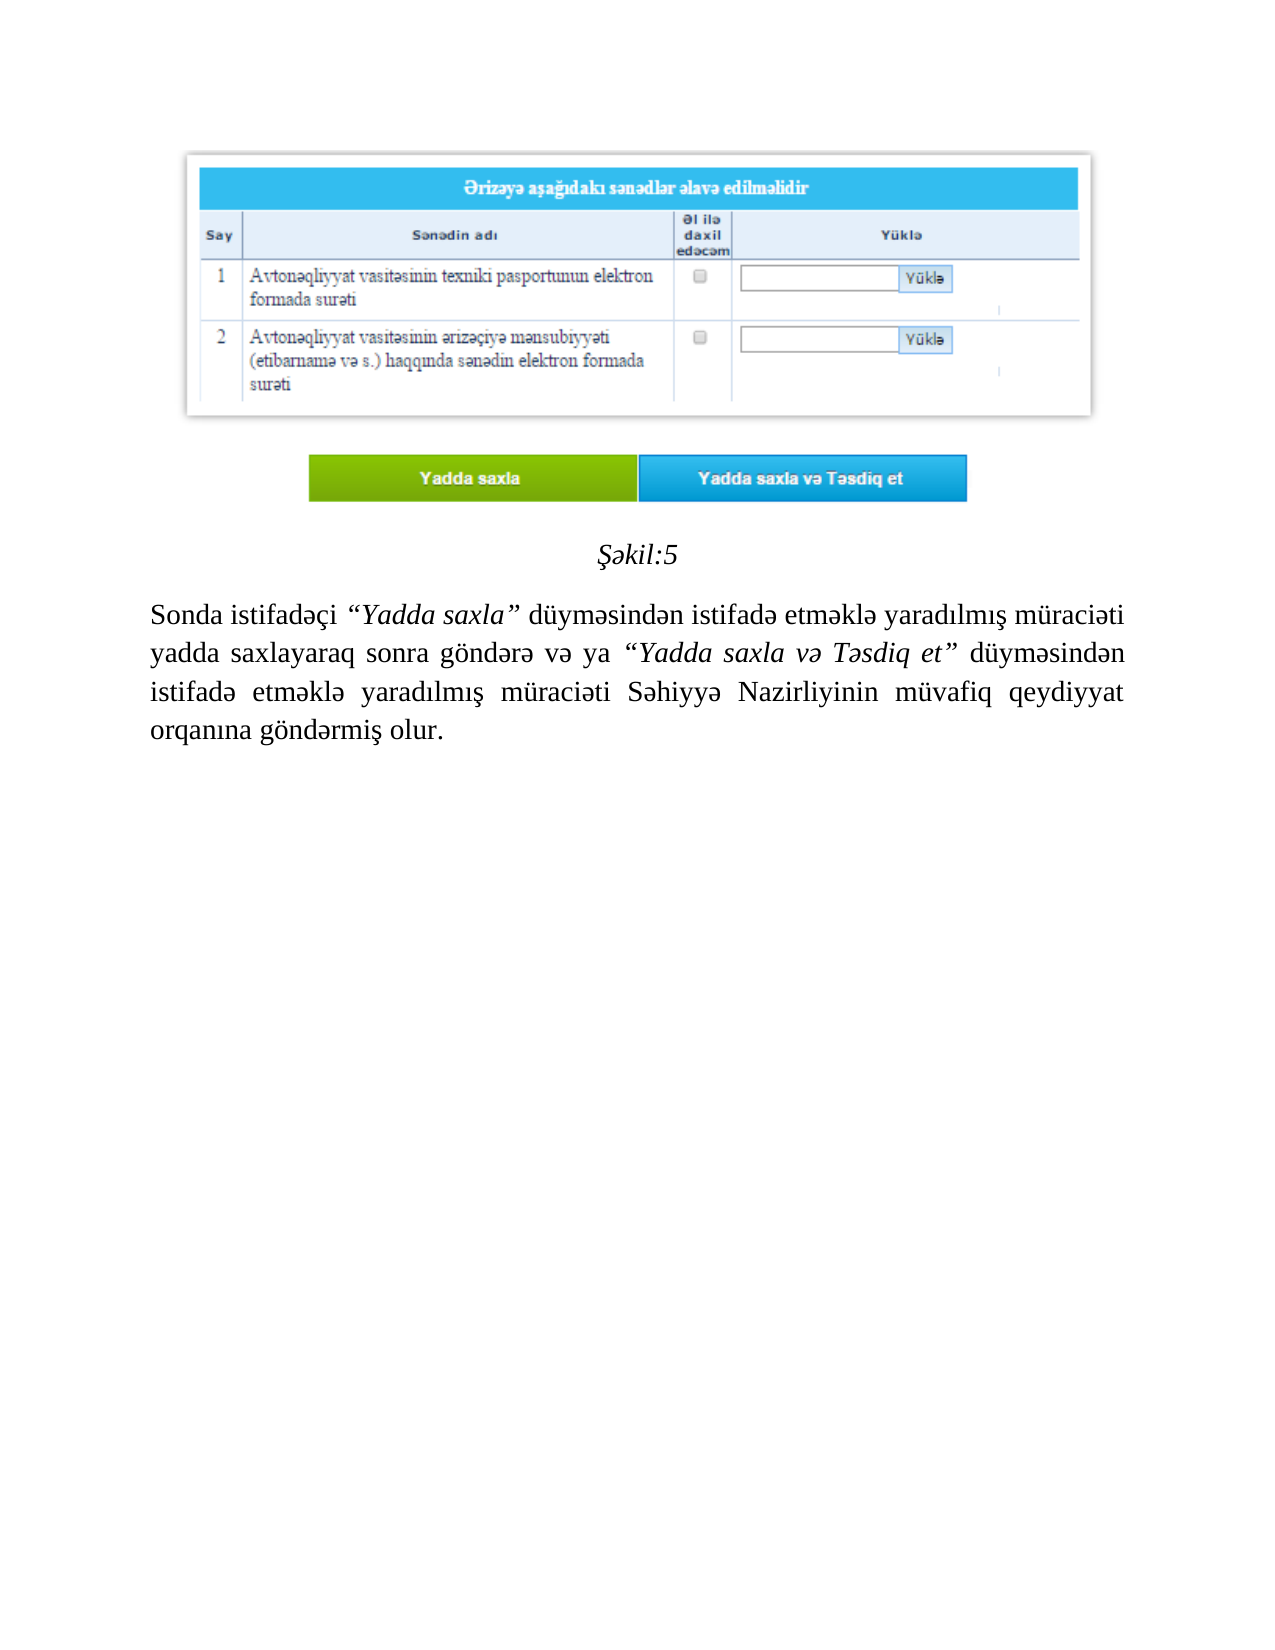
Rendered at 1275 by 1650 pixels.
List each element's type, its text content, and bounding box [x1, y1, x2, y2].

text Sonda istifadəçi “Yadda saxla” düyməsindən istifadə etməklə yaradılmış müraciəti yadda saxlayaraq sonra göndərə və ya “Yadda saxla və Təsdiq et” düyməsindən istifadə etməklə yaradılmış müraciəti Səhiyyə Nazirliyinin müvafiq qeydiyyat orqanına göndərmiş olur. [150, 597, 1125, 746]
text Şəkil:5 [150, 537, 1125, 571]
picture [167, 150, 1108, 513]
